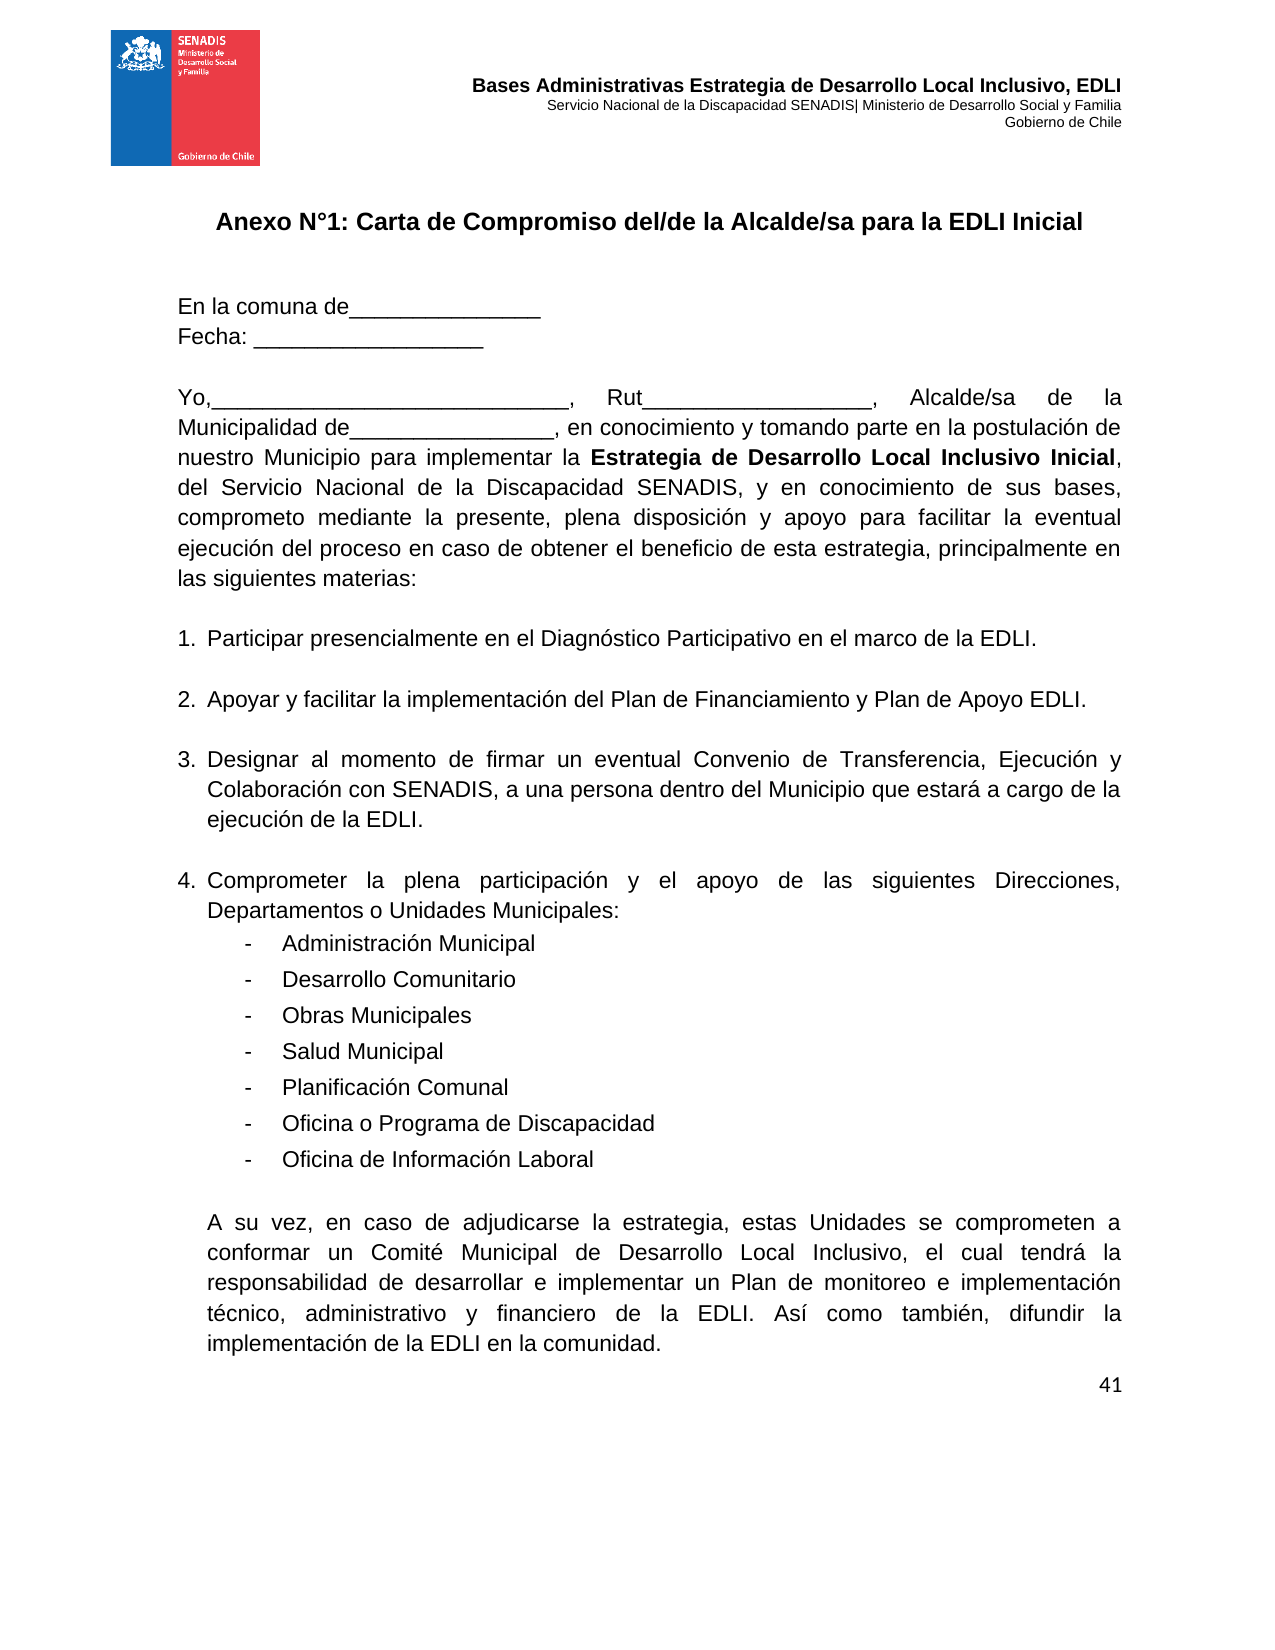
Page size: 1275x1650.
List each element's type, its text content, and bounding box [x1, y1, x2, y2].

subtitle Anexo N°1: Carta de Compromiso del/de la Alcalde/sa para la EDLI Inicial [177, 207, 1122, 236]
text Yo,____________________________, Rut__________________, Alcalde/sa de la Municipalidad de________________, en conocimiento y tomando parte en la postulación de nuestro Municipio para implementar la Estrategia de Desarrollo Local Inclusivo Inicial, del Servicio Nacional de la Discapacidad SENADIS, y en conocimiento de sus bases, comprometo mediante la presente, plena disposición y apoyo para facilitar la eventual ejecución del proceso en caso de obtener el beneficio de esta estrategia, principalmente en las siguientes materias: [177, 383, 1122, 591]
list Oficina o Programa de Discapacidad [244, 1107, 1122, 1138]
list Salud Municipal [244, 1035, 1122, 1066]
list Designar al momento de firmar un eventual Convenio de Transferencia, Ejecución y Colaboración con SENADIS, a una persona dentro del Municipio que estará a cargo de la ejecución de la EDLI. [177, 746, 1122, 833]
list Administración Municipal [244, 927, 1122, 958]
list Obras Municipales [244, 999, 1122, 1030]
list Comprometer la plena participación y el apoyo de las siguientes Direcciones, Departamentos o Unidades Municipales: [177, 867, 1122, 923]
list Desarrollo Comunitario [244, 963, 1122, 994]
list Planificación Comunal [244, 1071, 1122, 1102]
list Oficina de Información Laboral [244, 1143, 1122, 1174]
list Apoyar y facilitar la implementación del Plan de Financiamiento y Plan de Apoyo EDLI. [177, 686, 1122, 712]
text Fecha: __________________ [177, 323, 1122, 349]
text A su vez, en caso de adjudicarse la estrategia, estas Unidades se comprometen a conformar un Comité Municipal de Desarrollo Local Inclusivo, el cual tendrá la responsabilidad de desarrollar e implementar un Plan de monitoreo e implementación técnico, administrativo y financiero de la EDLI. Así como también, difundir la implementación de la EDLI en la comunidad. [207, 1209, 1122, 1356]
picture [110, 30, 260, 166]
text En la comuna de_______________ [177, 293, 1122, 319]
list Participar presencialmente en el Diagnóstico Participativo en el marco de la EDLI. [177, 625, 1122, 651]
